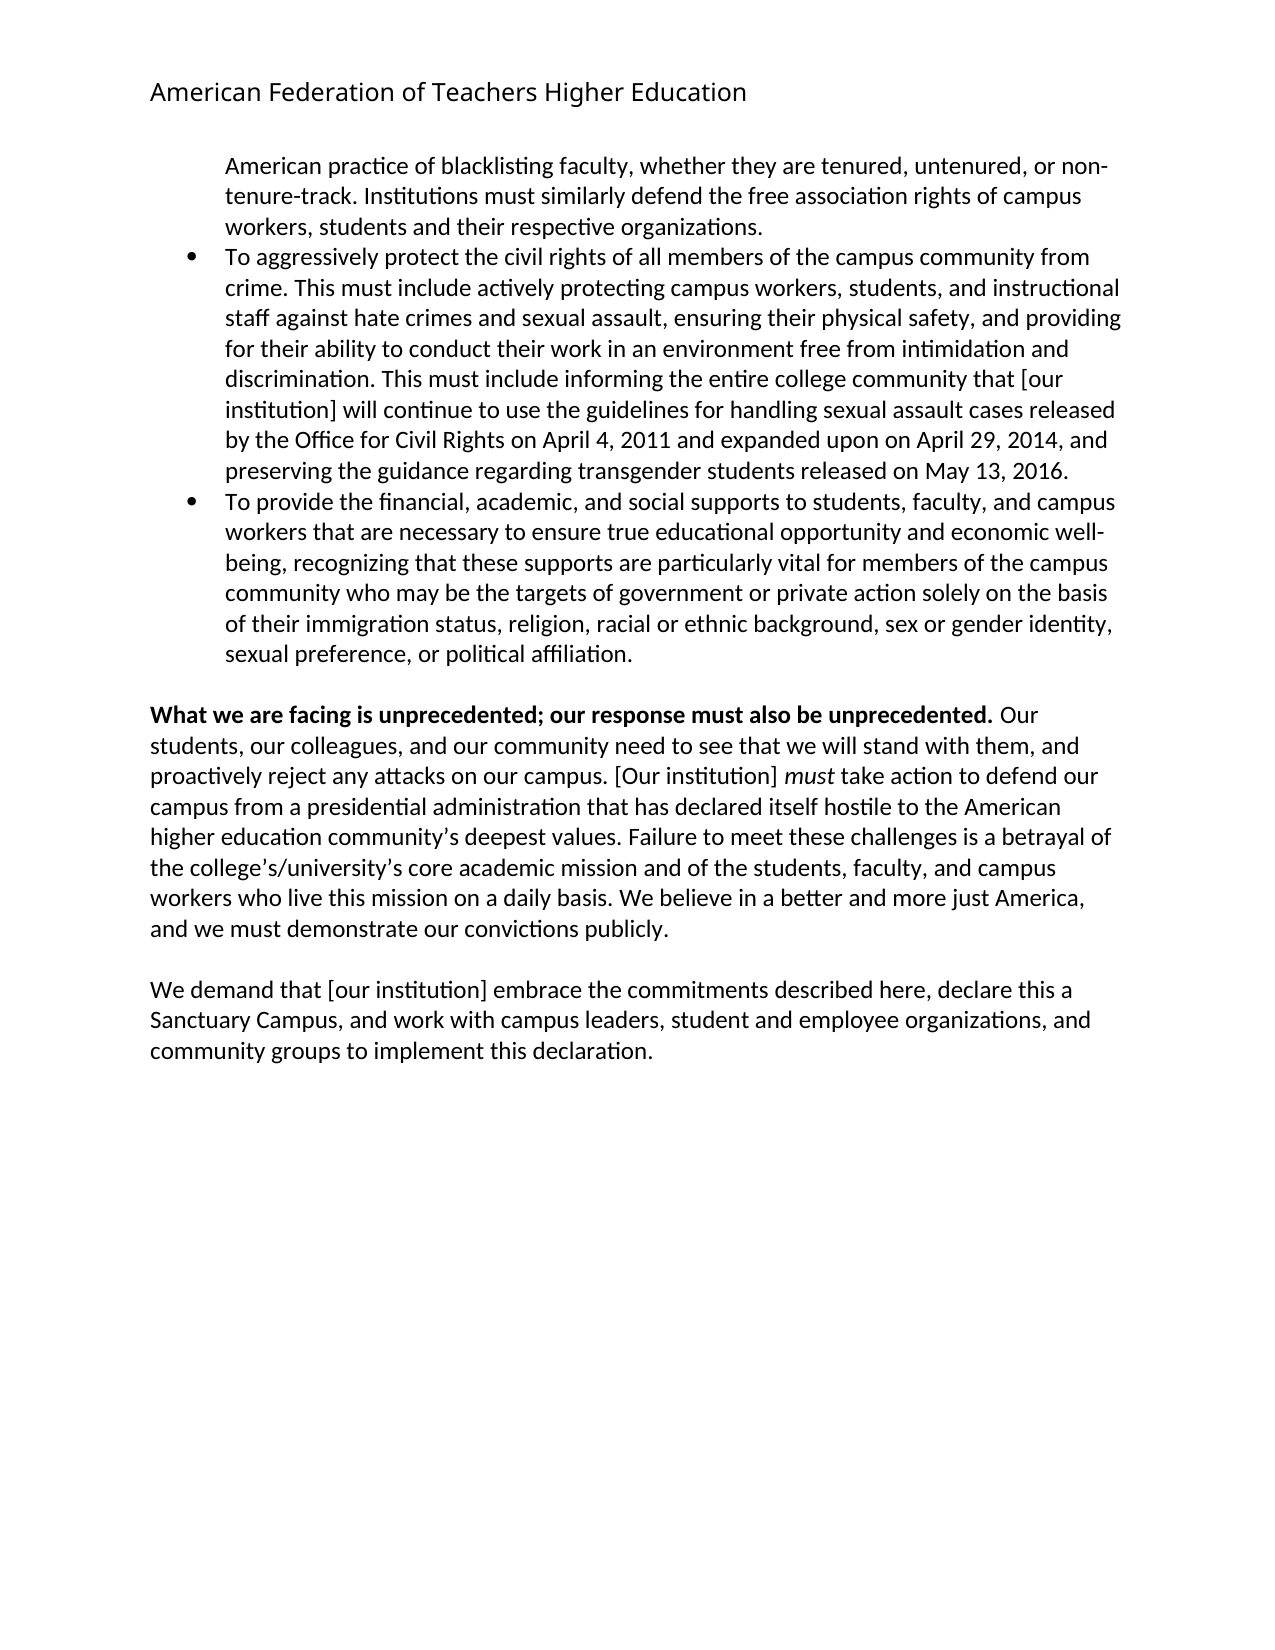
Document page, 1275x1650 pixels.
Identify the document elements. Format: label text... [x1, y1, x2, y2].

text What we are facing is unprecedented; our response must also be unprecedented. Our students, our colleagues, and our community need to see that we will stand with them, and proactively reject any attacks on our campus. [Our institution] must take action to defend our campus from a presidential administration that has declared itself hostile to the American higher education community’s deepest values. Failure to meet these challenges is a betrayal of the college’s/university’s core academic mission and of the students, faculty, and campus workers who live this mission on a daily basis. We believe in a better and more just America, and we must demonstrate our convictions publicly. [150, 699, 1125, 943]
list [187, 150, 1125, 242]
text We demand that [our institution] embrace the commitments described here, declare this a Sanctuary Campus, and work with campus leaders, student and employee organizations, and community groups to implement this declaration. [150, 974, 1125, 1066]
list To provide the financial, academic, and social supports to students, faculty, and campus workers that are necessary to ensure true educational opportunity and economic well-being, recognizing that these supports are particularly vital for members of the campus community who may be the targets of government or private action solely on the basis of their immigration status, religion, racial or ethnic background, sex or gender identity, sexual preference, or political affiliation. [187, 486, 1125, 669]
list To aggressively protect the civil rights of all members of the campus community from crime. This must include actively protecting campus workers, students, and instructional staff against hate crimes and sexual assault, ensuring their physical safety, and providing for their ability to conduct their work in an environment free from intimidation and discrimination. This must include informing the entire college community that [our institution] will continue to use the guidelines for handling sexual assault cases released by the Office for Civil Rights on April 4, 2011 and expanded upon on April 29, 2014, and preserving the guidance regarding transgender students released on May 13, 2016. [187, 242, 1125, 486]
